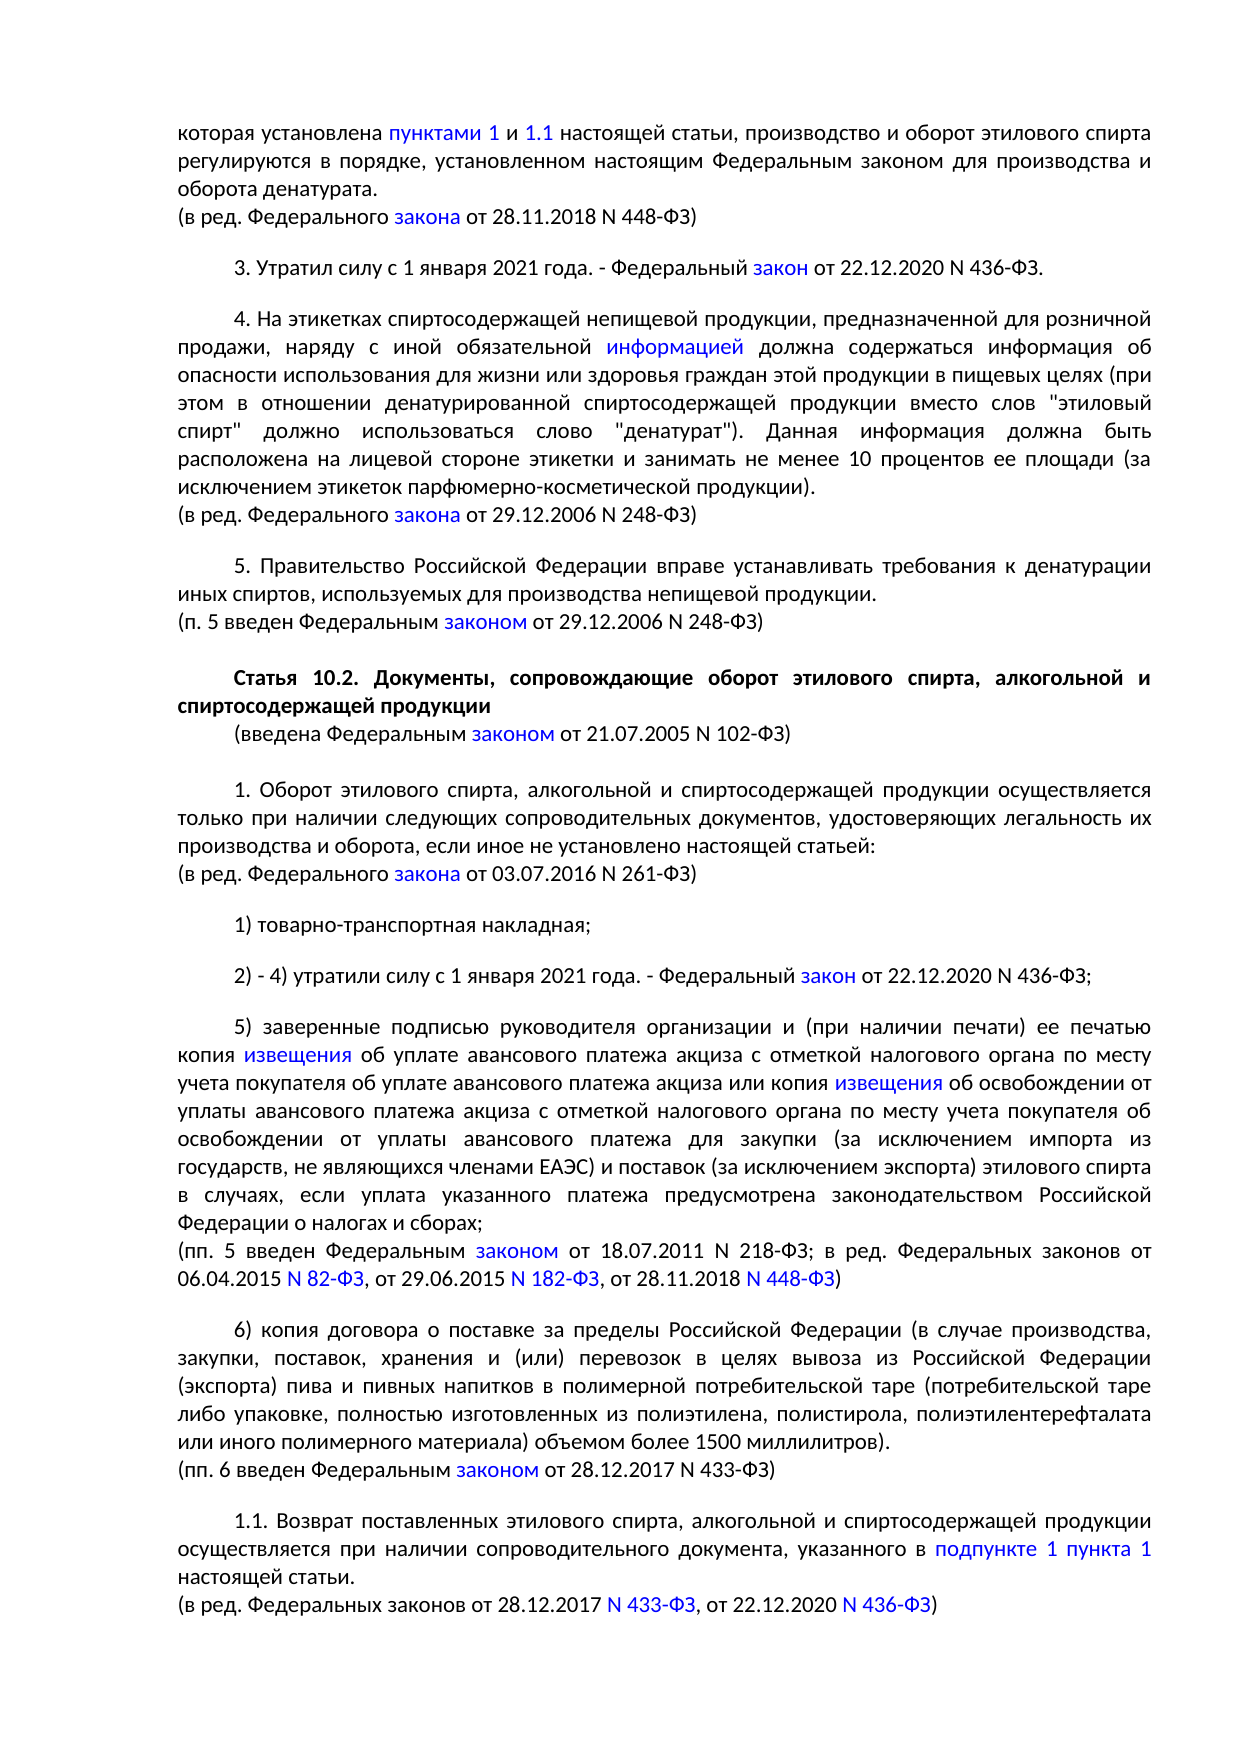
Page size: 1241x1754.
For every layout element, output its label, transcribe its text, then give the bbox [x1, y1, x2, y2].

text 2) - 4) утратили силу с 1 января 2021 года. - Федеральный закон от 22.12.2020 N 436-ФЗ; [177, 961, 1152, 989]
text 4. На этикетках спиртосодержащей непищевой продукции, предназначенной для розничной продажи, наряду с иной обязательной информацией должна содержаться информация об опасности использования для жизни или здоровья граждан этой продукции в пищевых целях (при этом в отношении денатурированной спиртосодержащей продукции вместо слов "этиловый спирт" должно использоваться слово "денатурат"). Данная информация должна быть расположена на лицевой стороне этикетки и занимать не менее 10 процентов ее площади (за исключением этикеток парфюмерно-косметической продукции). [177, 304, 1152, 500]
text 6) копия договора о поставке за пределы Российской Федерации (в случае производства, закупки, поставок, хранения и (или) перевозок в целях вывоза из Российской Федерации (экспорта) пива и пивных напитков в полимерной потребительской таре (потребительской таре либо упаковке, полностью изготовленных из полиэтилена, полистирола, полиэтилентерефталата или иного полимерного материала) объемом более 1500 миллилитров). [177, 1315, 1152, 1455]
text 5) заверенные подписью руководителя организации и (при наличии печати) ее печатью копия извещения об уплате авансового платежа акциза с отметкой налогового органа по месту учета покупателя об уплате авансового платежа акциза или копия извещения об освобождении от уплаты авансового платежа акциза с отметкой налогового органа по месту учета покупателя об освобождении от уплаты авансового платежа для закупки (за исключением импорта из государств, не являющихся членами ЕАЭС) и поставок (за исключением экспорта) этилового спирта в случаях, если уплата указанного платежа предусмотрена законодательством Российской Федерации о налогах и сборах; [177, 1012, 1152, 1236]
text 3. Утратил силу с 1 января 2021 года. - Федеральный закон от 22.12.2020 N 436-ФЗ. [177, 253, 1152, 281]
text 1.1. Возврат поставленных этилового спирта, алкогольной и спиртосодержащей продукции осуществляется при наличии сопроводительного документа, указанного в подпункте 1 пункта 1 настоящей статьи. [177, 1506, 1152, 1590]
text 1. Оборот этилового спирта, алкогольной и спиртосодержащей продукции осуществляется только при наличии следующих сопроводительных документов, удостоверяющих легальность их производства и оборота, если иное не установлено настоящей статьей: [177, 775, 1152, 859]
text 5. Правительство Российской Федерации вправе устанавливать требования к денатурации иных спиртов, используемых для производства непищевой продукции. [177, 551, 1152, 607]
text (в ред. Федеральных законов от 28.12.2017 N 433-ФЗ, от 22.12.2020 N 436-ФЗ) [177, 1590, 1152, 1618]
text (в ред. Федерального закона от 28.11.2018 N 448-ФЗ) [177, 202, 1152, 230]
text (п. 5 введен Федеральным законом от 29.12.2006 N 248-ФЗ) [177, 607, 1152, 635]
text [177, 118, 1152, 202]
text 1) товарно-транспортная накладная; [177, 910, 1152, 938]
text (в ред. Федерального закона от 29.12.2006 N 248-ФЗ) [177, 500, 1152, 528]
text (пп. 6 введен Федеральным законом от 28.12.2017 N 433-ФЗ) [177, 1455, 1152, 1483]
title Статья 10.2. Документы, сопровождающие оборот этилового спирта, алкогольной и спиртосодержащей продукции [177, 663, 1152, 719]
text (в ред. Федерального закона от 03.07.2016 N 261-ФЗ) [177, 859, 1152, 887]
text (введена Федеральным законом от 21.07.2005 N 102-ФЗ) [177, 719, 1152, 747]
text (пп. 5 введен Федеральным законом от 18.07.2011 N 218-ФЗ; в ред. Федеральных законов от 06.04.2015 N 82-ФЗ, от 29.06.2015 N 182-ФЗ, от 28.11.2018 N 448-ФЗ) [177, 1236, 1152, 1292]
